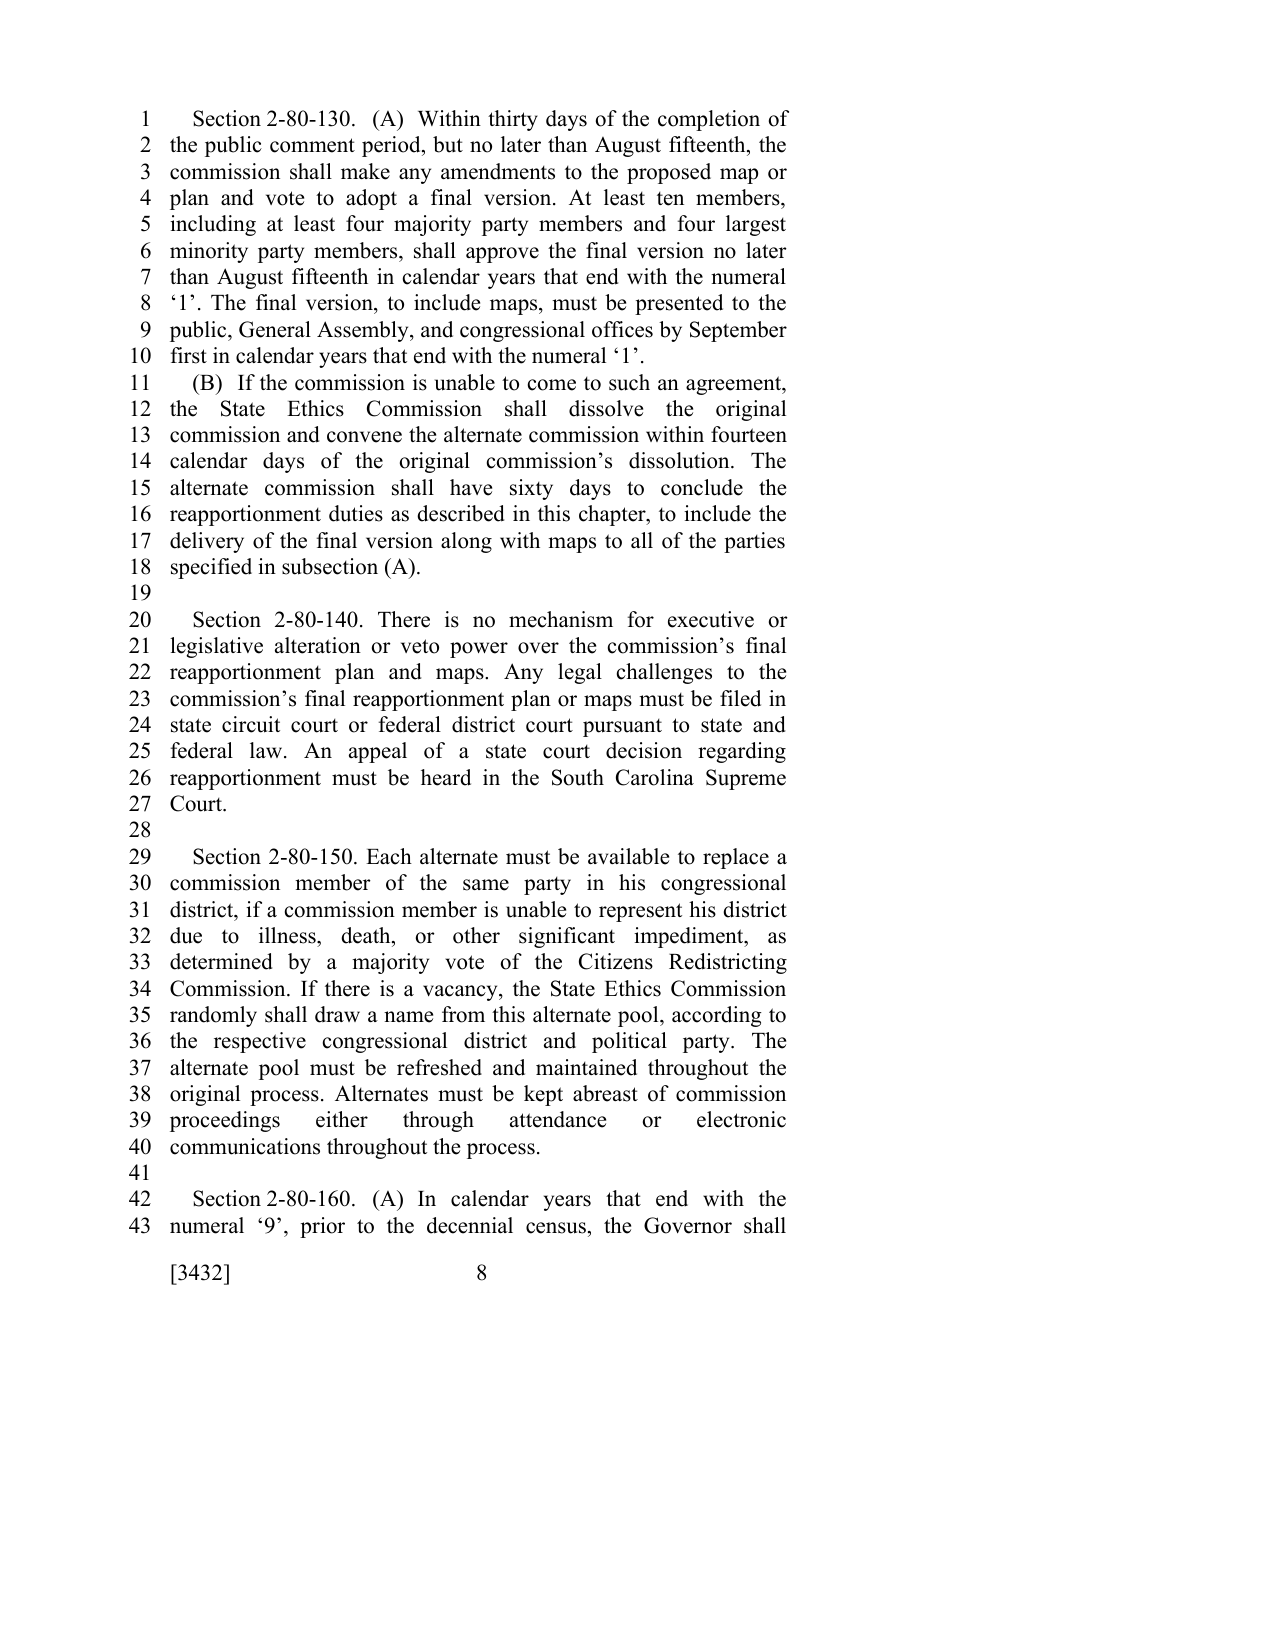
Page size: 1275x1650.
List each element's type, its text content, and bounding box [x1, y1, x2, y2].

text Section 2-80-150. Each alternate must be available to replace a commission member of the same party in his congressional district, if a commission member is unable to represent his district due to illness, death, or other significant impediment, as determined by a majority vote of the Citizens Redistricting Commission. If there is a vacancy, the State Ethics Commission randomly shall draw a name from this alternate pool, according to the respective congressional district and political party. The alternate pool must be refreshed and maintained throughout the original process. Alternates must be kept abreast of commission proceedings either through attendance or electronic communications throughout the process. [169, 843, 787, 1159]
text Section 2-80-130. (A) Within thirty days of the completion of the public comment period, but no later than August fifteenth, the commission shall make any amendments to the proposed map or plan and vote to adopt a final version. At least ten members, including at least four majority party members and four largest minority party members, shall approve the final version no later than August fifteenth in calendar years that end with the numeral ‘1’. The final version, to include maps, must be presented to the public, General Assembly, and congressional offices by September first in calendar years that end with the numeral ‘1’. [169, 105, 787, 368]
text (B) If the commission is unable to come to such an agreement, the State Ethics Commission shall dissolve the original commission and convene the alternate commission within fourteen calendar days of the original commission’s dissolution. The alternate commission shall have sixty days to conclude the reapportionment duties as described in this chapter, to include the delivery of the final version along with maps to all of the parties specified in subsection (A). [169, 368, 787, 579]
text Section 2-80-140. There is no mechanism for executive or legislative alteration or veto power over the commission’s final reapportionment plan and maps. Any legal challenges to the commission’s final reapportionment plan or maps must be filed in state circuit court or federal district court pursuant to state and federal law. An appeal of a state court decision regarding reapportionment must be heard in the South Carolina Supreme Court. [169, 606, 787, 817]
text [169, 1186, 787, 1238]
